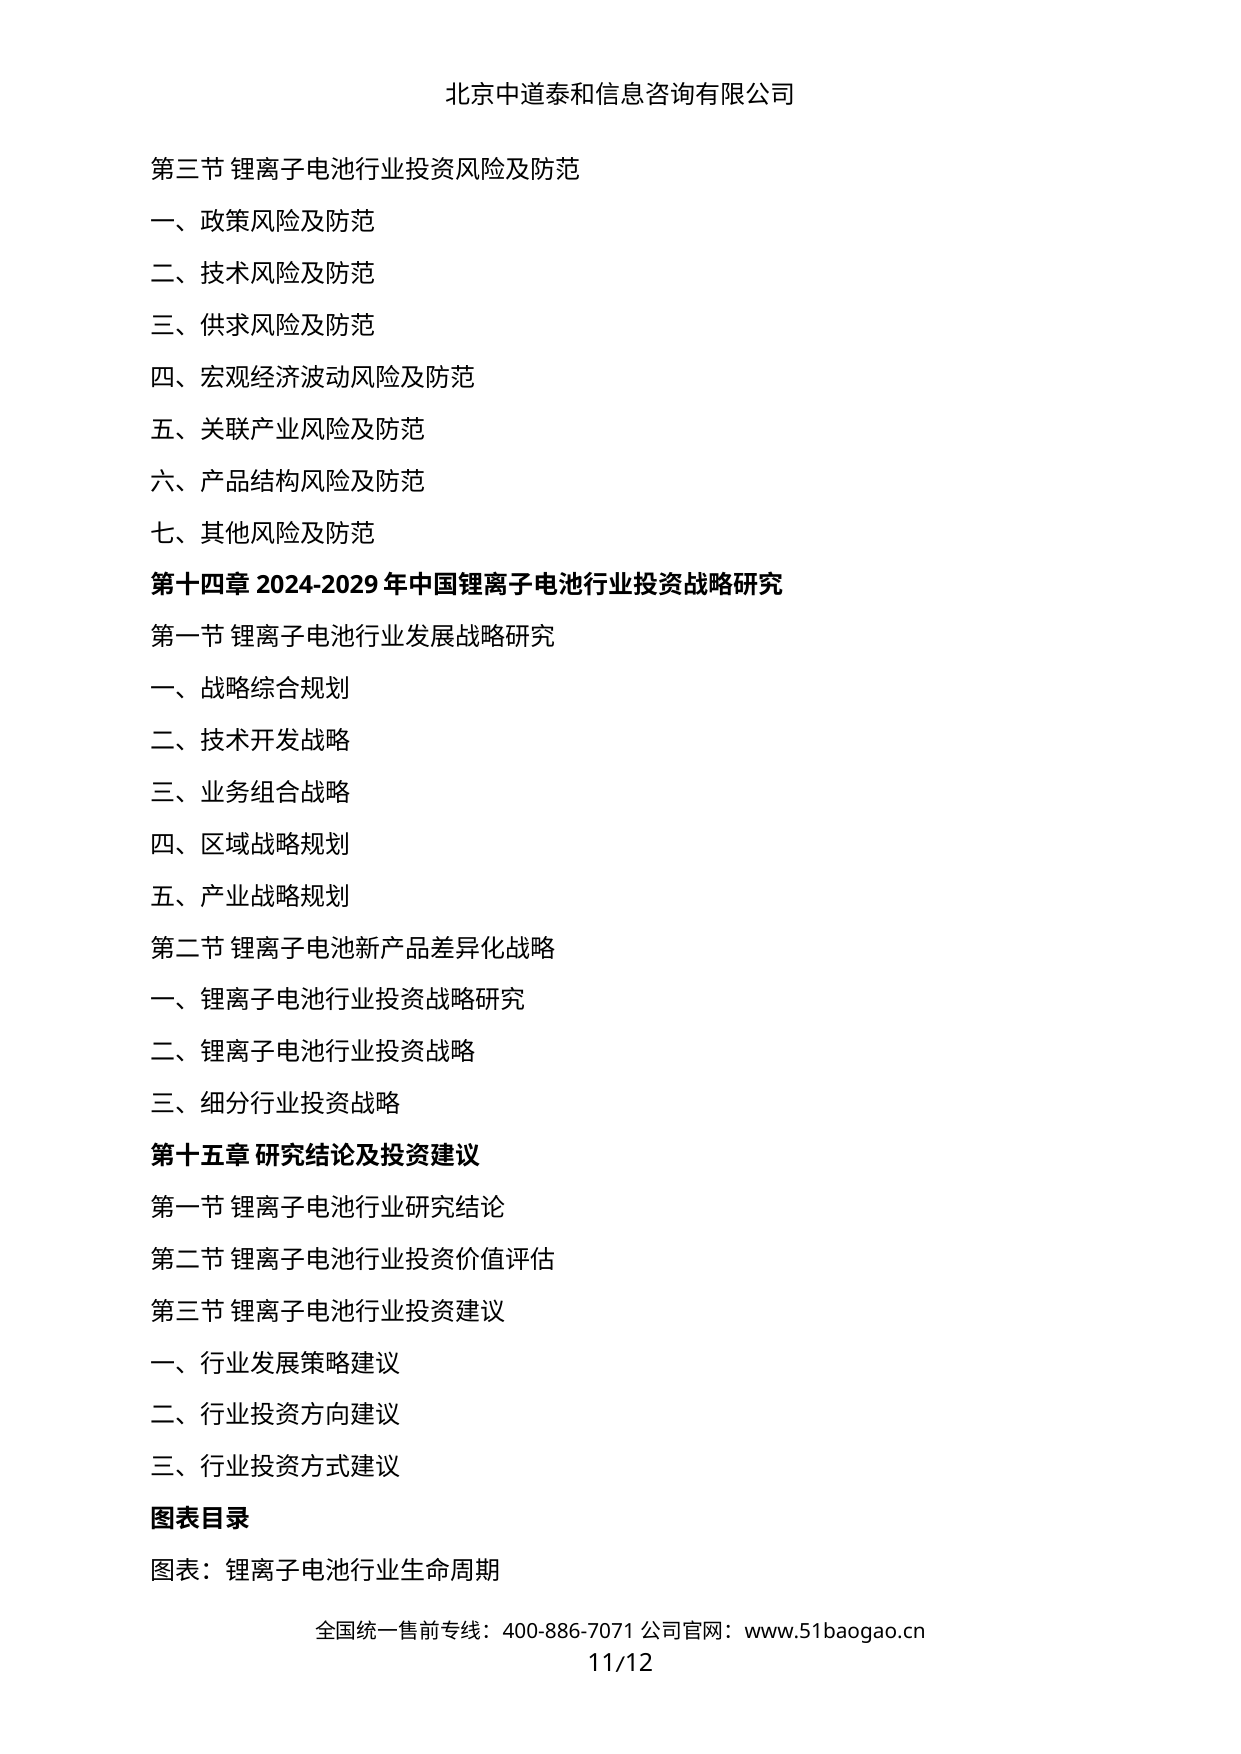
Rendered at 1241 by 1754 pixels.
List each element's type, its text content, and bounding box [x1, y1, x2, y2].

text 第三节 锂离子电池行业投资风险及防范 [150, 150, 1090, 186]
text 第二节 锂离子电池新产品差异化战略 [150, 928, 1090, 964]
text 六、产品结构风险及防范 [150, 461, 1090, 497]
text 三、业务组合战略 [150, 772, 1090, 809]
text 一、锂离子电池行业投资战略研究 [150, 980, 1090, 1016]
text 二、行业投资方向建议 [150, 1395, 1090, 1431]
text 第一节 锂离子电池行业发展战略研究 [150, 617, 1090, 653]
text 四、区域战略规划 [150, 824, 1090, 861]
text 第十五章 研究结论及投资建议 [150, 1136, 1090, 1172]
text 三、细分行业投资战略 [150, 1084, 1090, 1120]
text 七、其他风险及防范 [150, 513, 1090, 549]
text 二、技术开发战略 [150, 721, 1090, 757]
text 三、供求风险及防范 [150, 306, 1090, 342]
text 图表目录 [150, 1499, 1090, 1535]
text 图表：锂离子电池行业生命周期 [150, 1551, 1090, 1587]
text 第十四章 2024-2029年中国锂离子电池行业投资战略研究 [150, 565, 1090, 601]
text 一、行业发展策略建议 [150, 1343, 1090, 1379]
text 五、关联产业风险及防范 [150, 409, 1090, 446]
text 五、产业战略规划 [150, 876, 1090, 912]
text 第三节 锂离子电池行业投资建议 [150, 1291, 1090, 1327]
text 二、锂离子电池行业投资战略 [150, 1032, 1090, 1068]
text 四、宏观经济波动风险及防范 [150, 357, 1090, 394]
text 一、政策风险及防范 [150, 202, 1090, 238]
text 第二节 锂离子电池行业投资价值评估 [150, 1239, 1090, 1276]
text 二、技术风险及防范 [150, 254, 1090, 290]
text 一、战略综合规划 [150, 669, 1090, 705]
text 第一节 锂离子电池行业研究结论 [150, 1187, 1090, 1224]
text 三、行业投资方式建议 [150, 1447, 1090, 1483]
